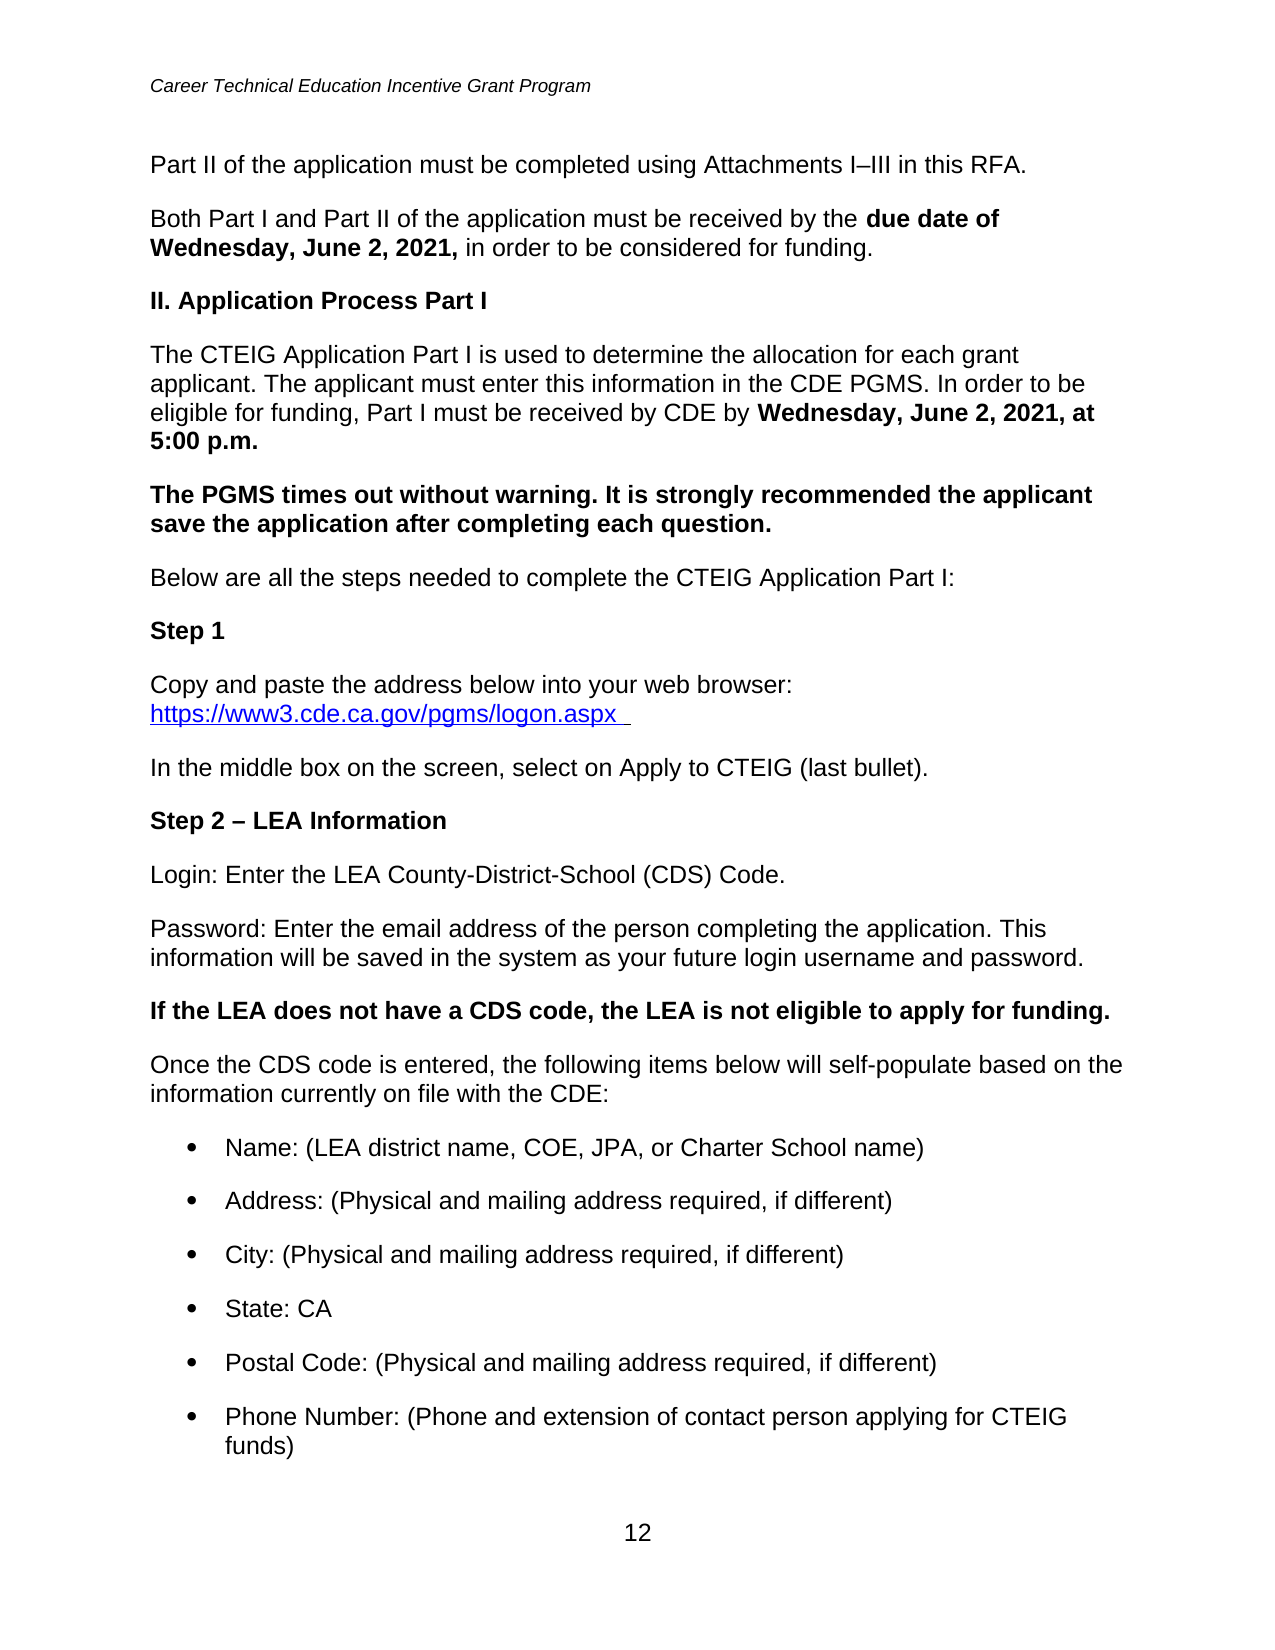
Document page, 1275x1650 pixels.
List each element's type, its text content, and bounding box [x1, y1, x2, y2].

subtitle II. Application Process Part I [150, 286, 1125, 315]
list State: CA [187, 1294, 1125, 1323]
text Step 2 – LEA Information [150, 806, 1125, 835]
text Login: Enter the LEA County-District-School (CDS) Code. [150, 860, 1125, 889]
list Address: (Physical and mailing address required, if different) [187, 1186, 1125, 1215]
text The PGMS times out without warning. It is strongly recommended the applicant save the application after completing each question. [150, 480, 1125, 537]
text Once the CDS code is entered, the following items below will self-populate based on the information currently on file with the CDE: [150, 1050, 1125, 1107]
list City: (Physical and mailing address required, if different) [187, 1240, 1125, 1269]
text The CTEIG Application Part I is used to determine the allocation for each grant applicant. The applicant must enter this information in the CDE PGMS. In order to be eligible for funding, Part I must be received by CDE by Wednesday, June 2, 2021, at 5:00 p.m. [150, 340, 1125, 455]
text Copy and paste the address below into your web browser: https://www3.cde.ca.gov/pgms/logon.aspx [150, 670, 1125, 727]
list Phone Number: (Phone and extension of contact person applying for CTEIG funds) [187, 1402, 1125, 1459]
text Part II of the application must be completed using Attachments I–III in this RFA. [150, 150, 1125, 179]
text Both Part I and Part II of the application must be received by the due date of Wednesday, June 2, 2021, in order to be considered for funding. [150, 204, 1125, 261]
text Below are all the steps needed to complete the CTEIG Application Part I: [150, 562, 1125, 591]
text Step 1 [150, 616, 1125, 645]
list Name: (LEA district name, COE, JPA, or Charter School name) [187, 1132, 1125, 1161]
text Password: Enter the email address of the person completing the application. This information will be saved in the system as your future login username and password. [150, 914, 1125, 971]
text If the LEA does not have a CDS code, the LEA is not eligible to apply for funding. [150, 996, 1125, 1025]
text In the middle box on the screen, select on Apply to CTEIG (last bullet). [150, 752, 1125, 781]
list Postal Code: (Physical and mailing address required, if different) [187, 1348, 1125, 1377]
